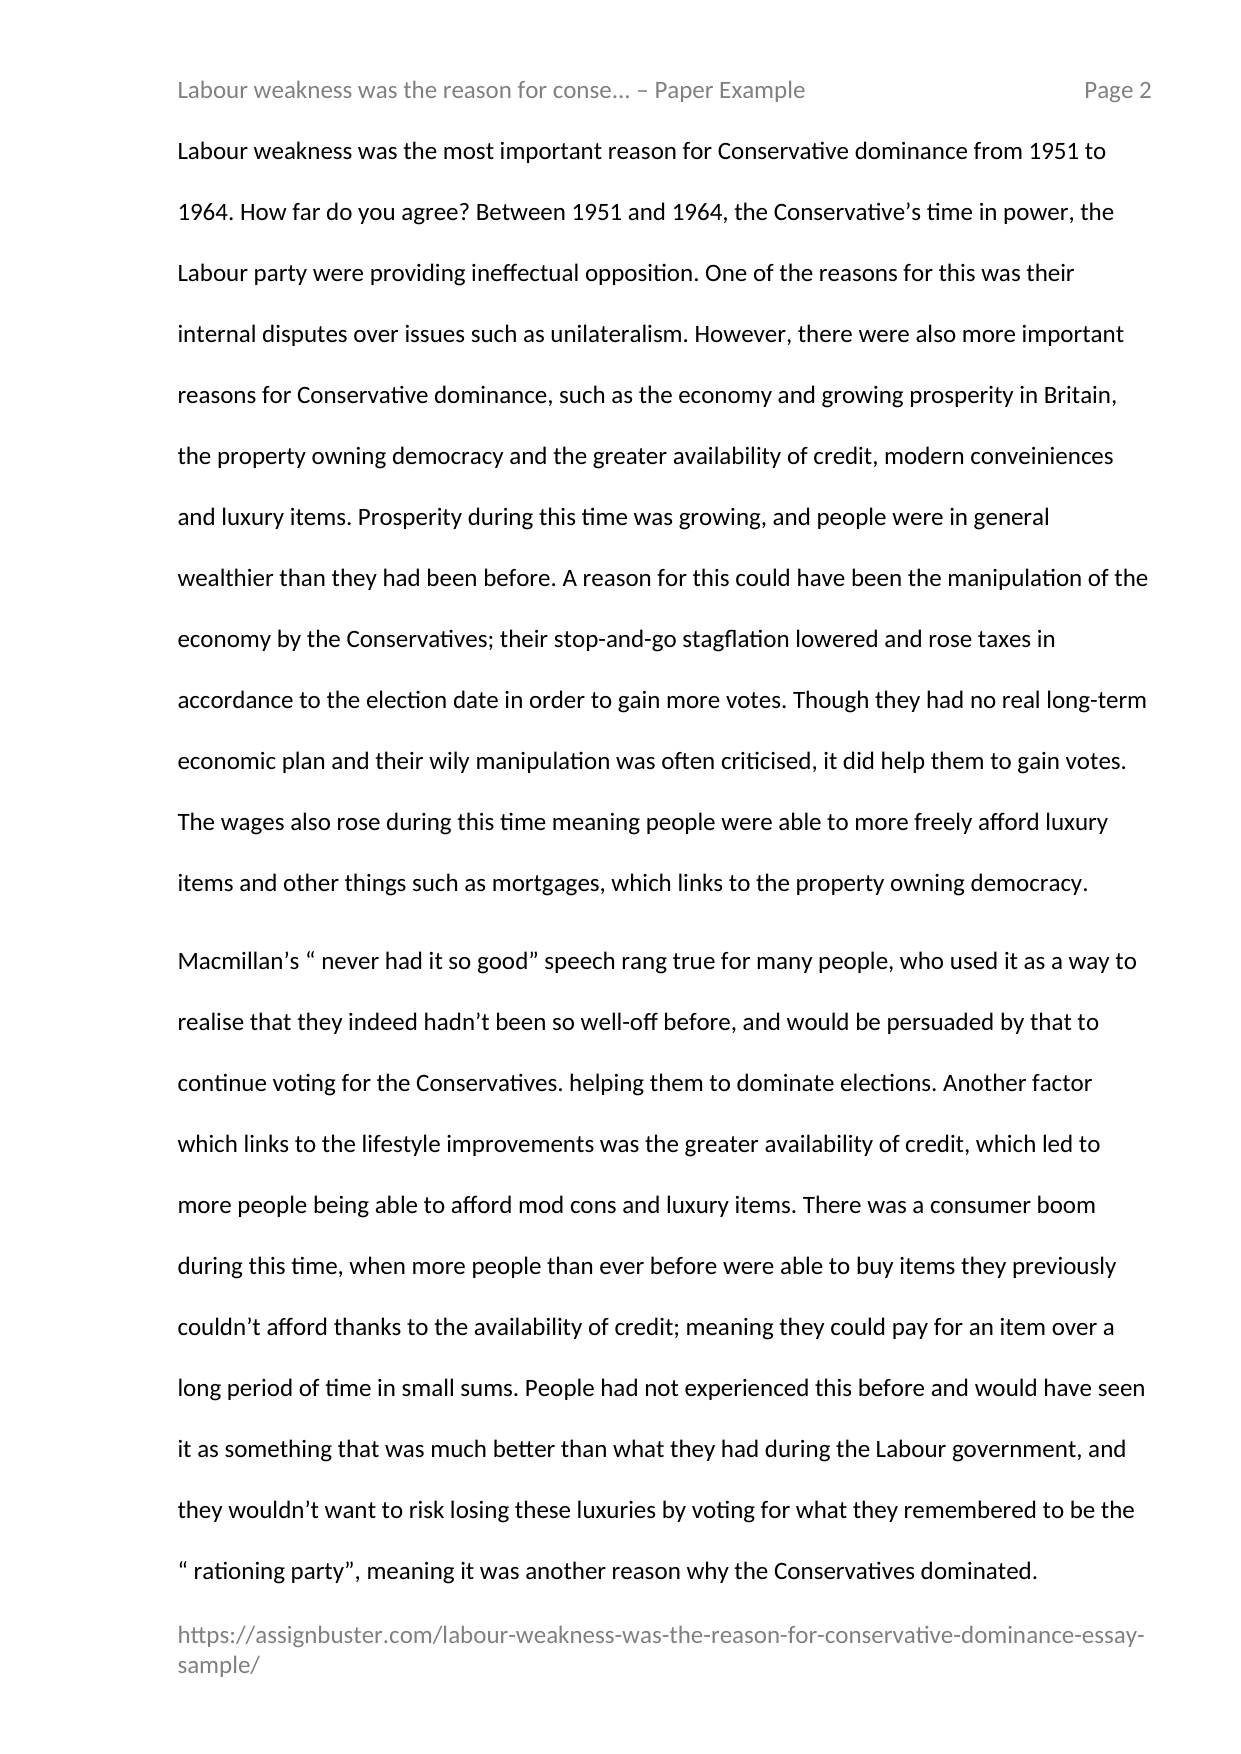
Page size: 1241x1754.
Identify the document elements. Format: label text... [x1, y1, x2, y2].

text Macmillan’s “ never had it so good” speech rang true for many people, who used it as a way to realise that they indeed hadn’t been so well-off before, and would be persuaded by that to continue voting for the Conservatives. helping them to dominate elections. Another factor which links to the lifestyle improvements was the greater availability of credit, which led to more people being able to afford mod cons and luxury items. There was a consumer boom during this time, when more people than ever before were able to buy items they previously couldn’t afford thanks to the availability of credit; meaning they could pay for an item over a long period of time in small sums. People had not experienced this before and would have seen it as something that was much better than what they had during the Labour government, and they wouldn’t want to risk losing these luxuries by voting for what they remembered to be the “ rationing party”, meaning it was another reason why the Conservatives dominated. [177, 945, 1152, 1586]
text Labour weakness was the most important reason for Conservative dominance from 1951 to 1964. How far do you agree? Between 1951 and 1964, the Conservative’s time in power, the Labour party were providing ineffectual opposition. One of the reasons for this was their internal disputes over issues such as unilateralism. However, there were also more important reasons for Conservative dominance, such as the economy and growing prosperity in Britain, the property owning democracy and the greater availability of credit, modern conveiniences and luxury items. Prosperity during this time was growing, and people were in general wealthier than they had been before. A reason for this could have been the manipulation of the economy by the Conservatives; their stop-and-go stagflation lowered and rose taxes in accordance to the election date in order to gain more votes. Though they had no real long-term economic plan and their wily manipulation was often criticised, it did help them to gain votes. The wages also rose during this time meaning people were able to more freely afford luxury items and other things such as mortgages, which links to the property owning democracy. [177, 135, 1152, 898]
